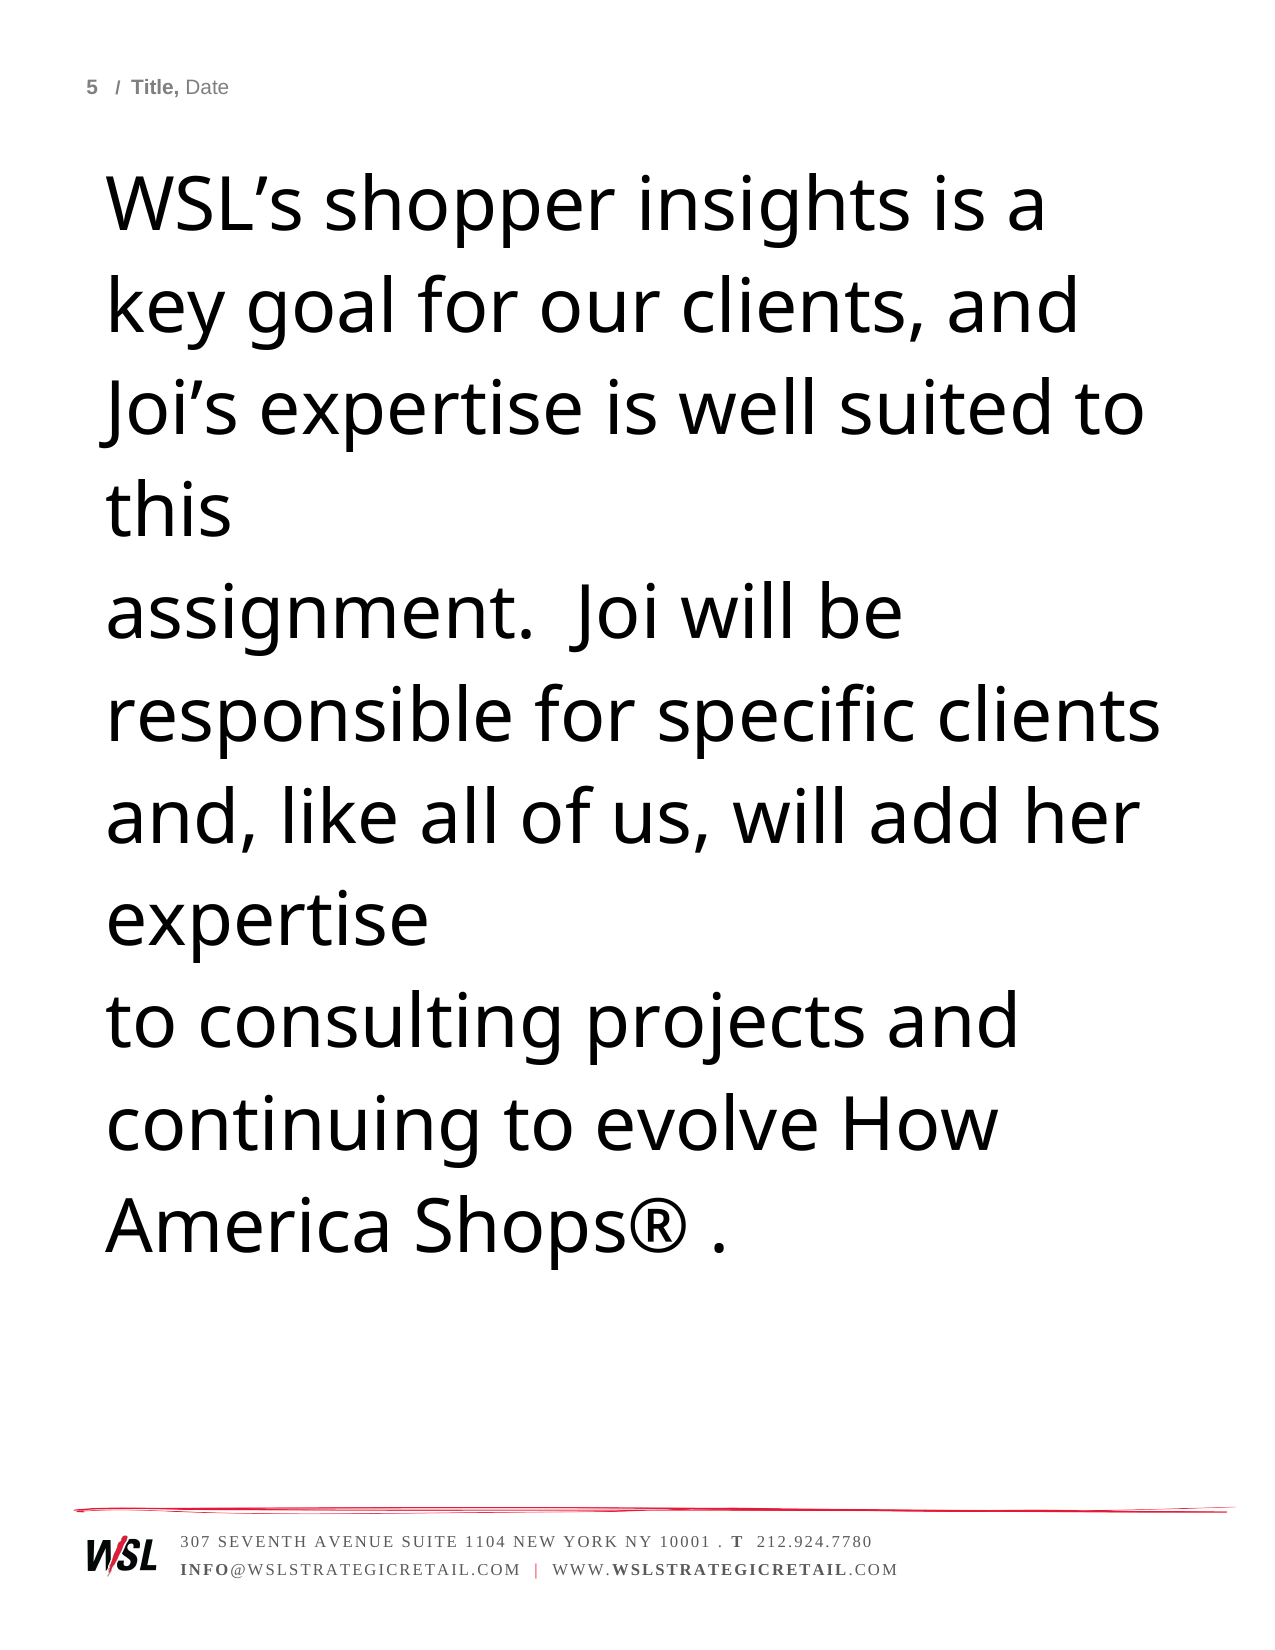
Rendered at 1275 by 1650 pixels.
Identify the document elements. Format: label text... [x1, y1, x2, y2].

picture [78, 1530, 157, 1582]
picture [59, 1493, 1240, 1528]
text assignment. Joi will be responsible for specific clients and, like all of us, will add her expertise [105, 559, 1170, 967]
text to consulting projects and continuing to evolve How America Shops® . [105, 967, 1170, 1274]
text WSL’s shopper insights is a key goal for our clients, and Joi’s expertise is well suited to this [105, 150, 1170, 559]
